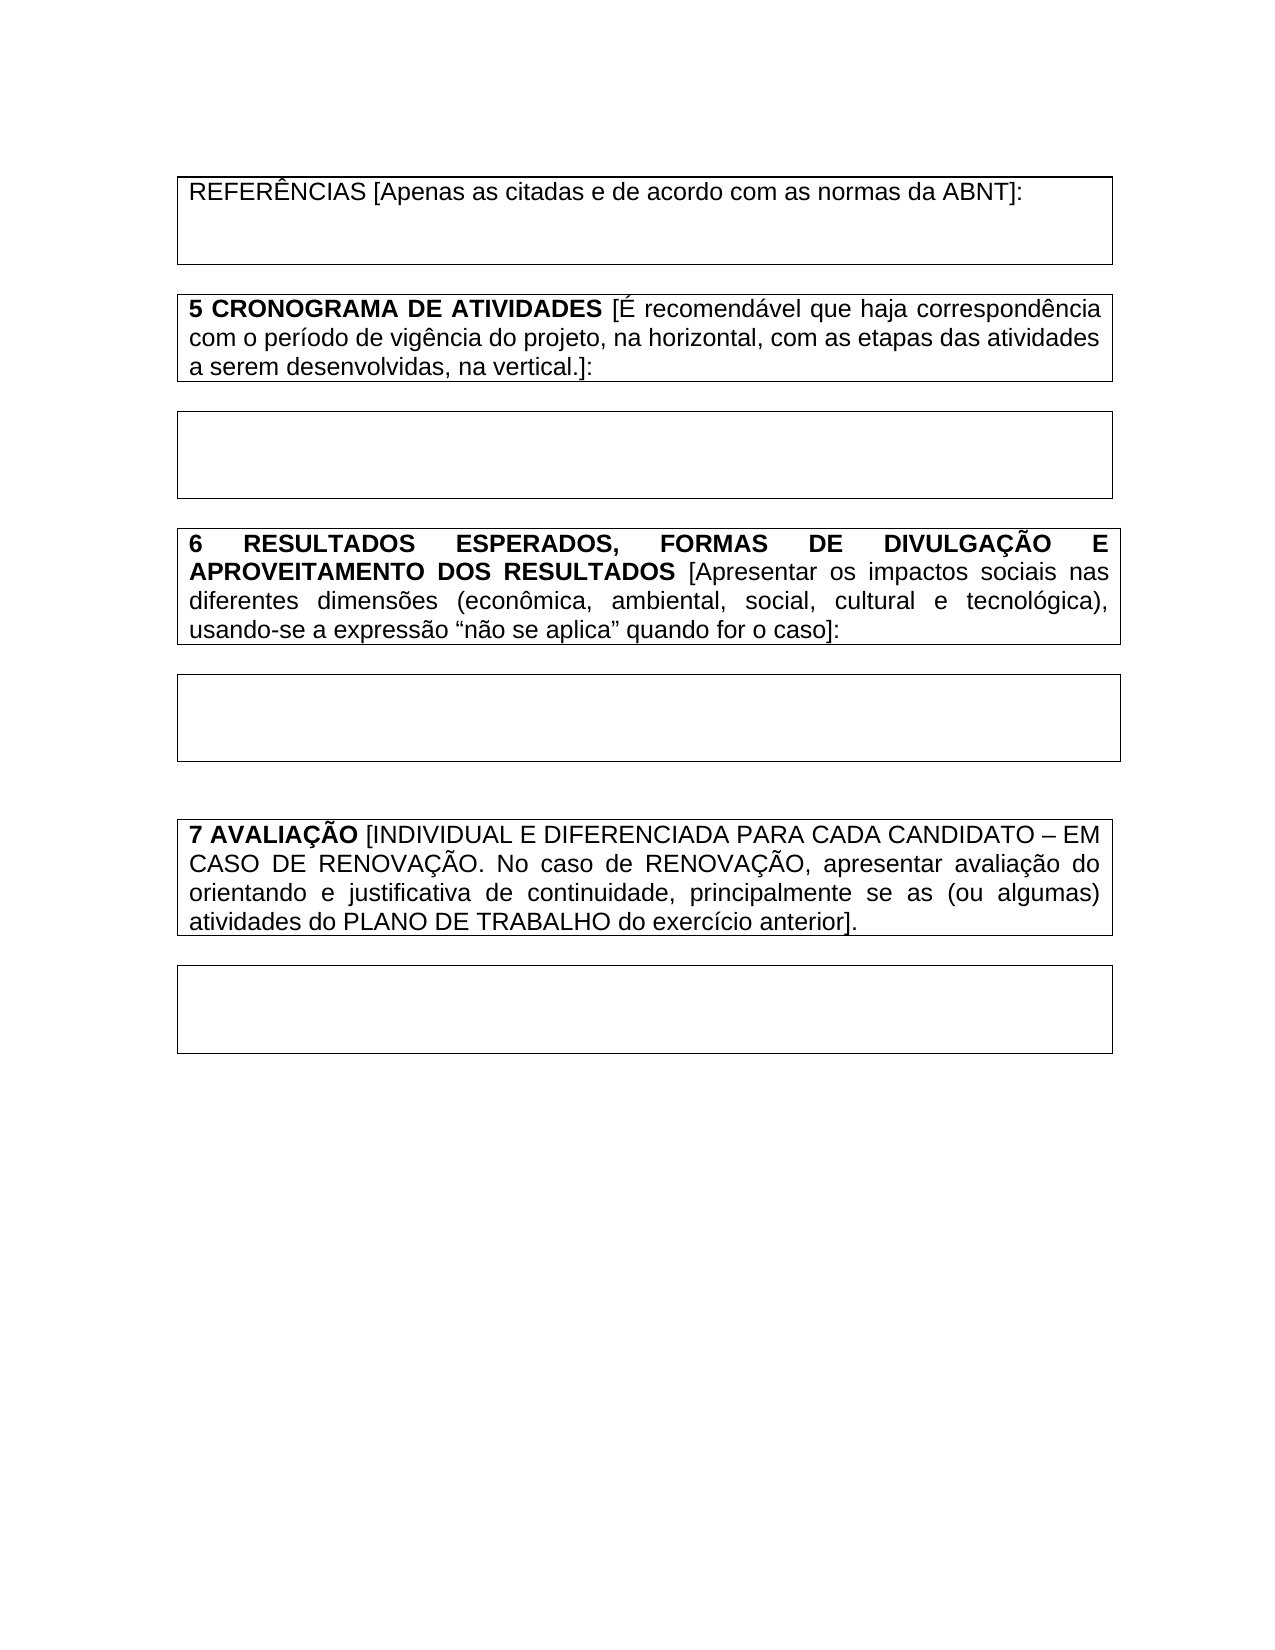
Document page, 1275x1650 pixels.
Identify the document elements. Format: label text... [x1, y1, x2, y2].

table_header REFERÊNCIAS [Apenas as citadas e de acordo com as normas da ABNT]: [178, 178, 1112, 264]
table_header 7 AVALIAÇÃO [INDIVIDUAL E DIFERENCIADA PARA CADA CANDIDATO – EM CASO DE RENOVAÇÃO. No caso de RENOVAÇÃO, apresentar avaliação do orientando e justificativa de continuidade, principalmente se as (ou algumas) atividades do PLANO DE TRABALHO do exercício anterior]. [178, 820, 1112, 935]
table_header [178, 675, 1120, 761]
table_header [178, 966, 1112, 1052]
table_header 6 RESULTADOS ESPERADOS, FORMAS DE DIVULGAÇÃO E APROVEITAMENTO DOS RESULTADOS [Apresentar os impactos sociais nas diferentes dimensões (econômica, ambiental, social, cultural e tecnológica), usando-se a expressão “não se aplica” quando for o caso]: [178, 529, 1120, 644]
table_header [178, 412, 1112, 498]
table_header 5 CRONOGRAMA DE ATIVIDADES [É recomendável que haja correspondência com o período de vigência do projeto, na horizontal, com as etapas das atividades a serem desenvolvidas, na vertical.]: [178, 295, 1112, 381]
